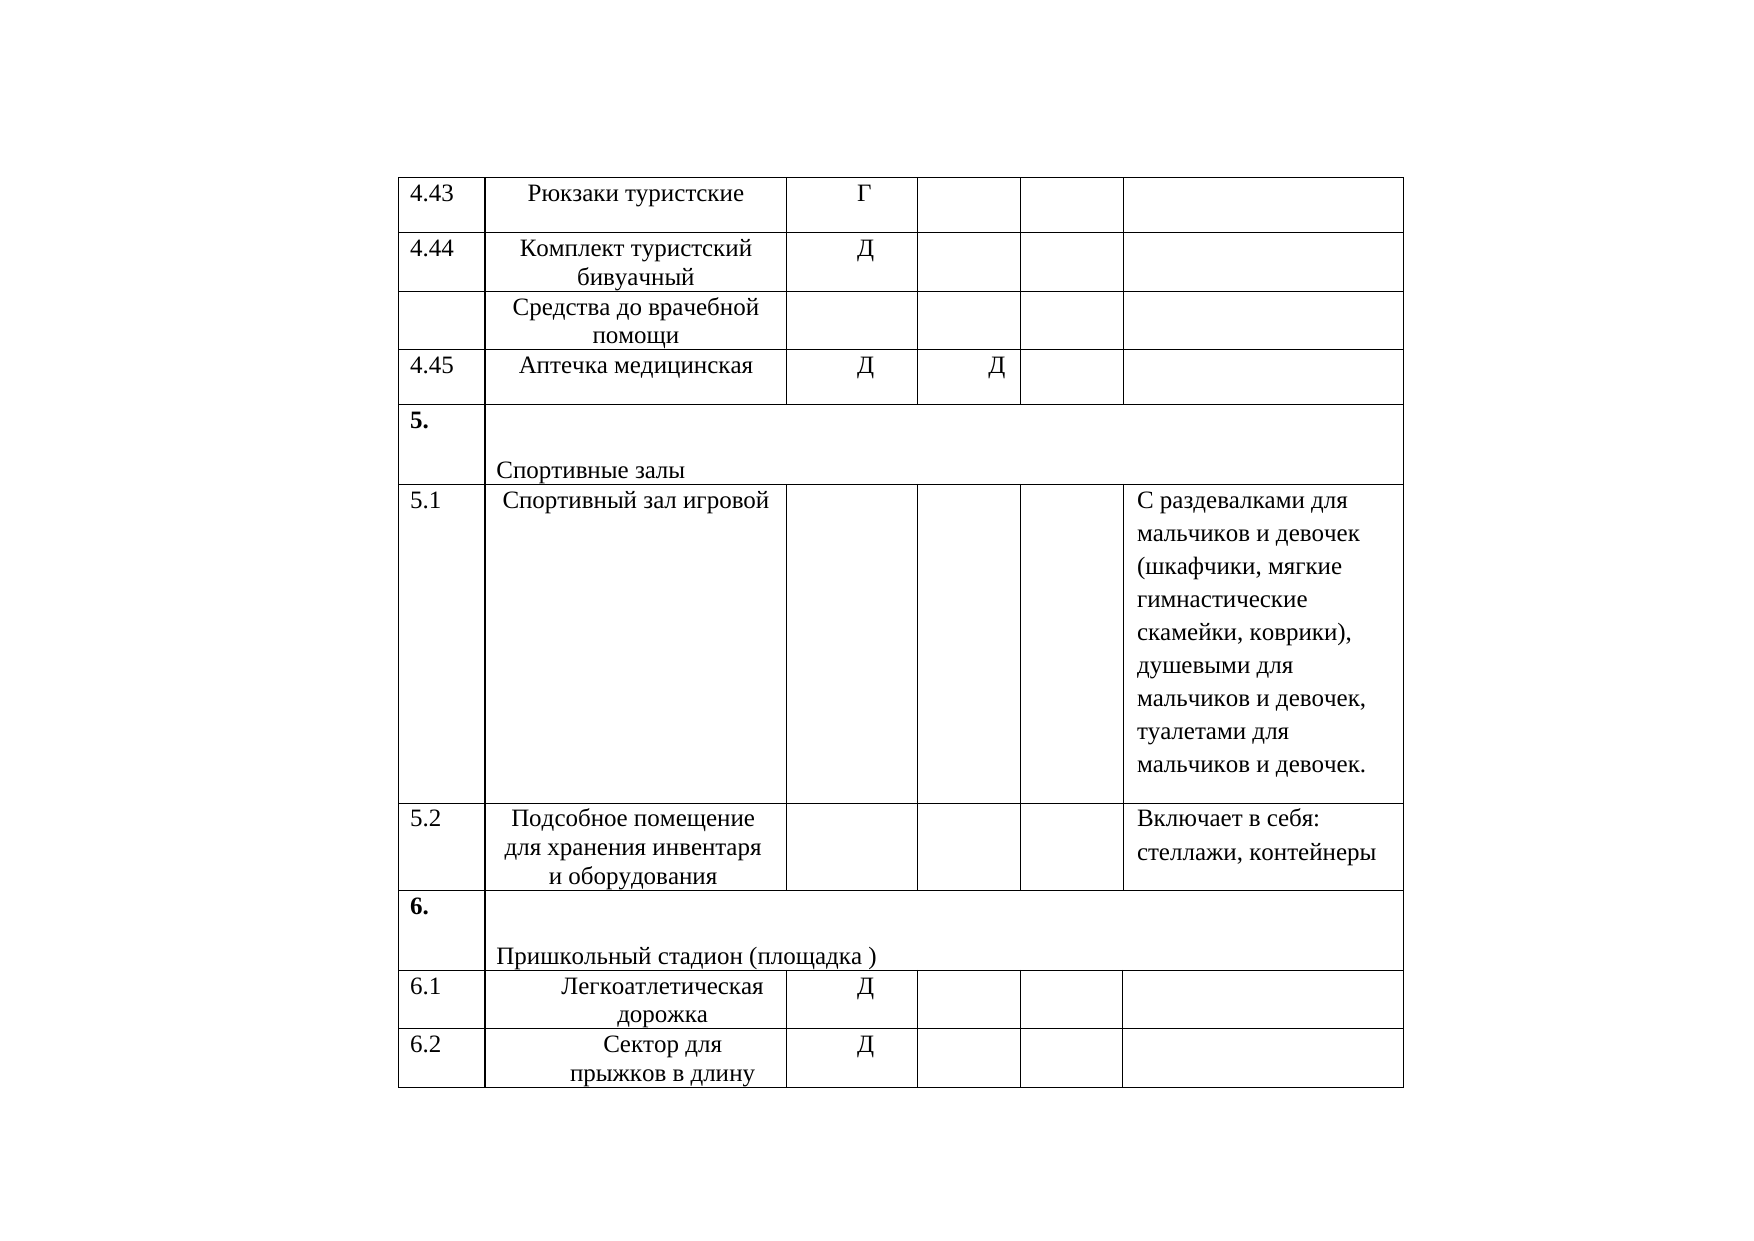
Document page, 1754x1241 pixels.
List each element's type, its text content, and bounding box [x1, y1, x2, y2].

table_cell [1124, 178, 1403, 232]
table_cell [1021, 1029, 1122, 1087]
table_cell Спортивные залы [486, 405, 1403, 484]
table_cell Спортивный зал игровой [486, 485, 786, 802]
table_cell [918, 971, 1020, 1028]
table_cell Средства до врачебной помощи [486, 292, 786, 349]
table_cell 4.45 [399, 350, 484, 404]
table_cell [1021, 804, 1123, 890]
table_cell [1124, 233, 1403, 291]
table_cell 6.2 [399, 1029, 484, 1087]
table_cell Д [787, 233, 917, 291]
table_cell [1021, 292, 1123, 349]
table_cell Д [787, 971, 917, 1028]
table_cell [787, 292, 917, 349]
table_cell Комплект туристский бивуачный [486, 233, 786, 291]
table_cell [399, 292, 484, 349]
table_cell [787, 485, 917, 802]
table_cell Д [918, 350, 1020, 404]
table_cell 5.2 [399, 804, 484, 890]
table_cell [1021, 971, 1122, 1028]
table_cell 6.1 [399, 971, 484, 1028]
table_cell Рюкзаки туристские [486, 178, 786, 232]
table_cell 5. [399, 405, 484, 484]
table_cell 4.44 [399, 233, 484, 291]
table_cell Г [787, 178, 917, 232]
table_cell [1123, 1029, 1403, 1087]
table_cell [1123, 971, 1403, 1028]
table_cell [1124, 350, 1403, 404]
table_cell [918, 292, 1020, 349]
table_cell Включает в себя: стеллажи, контейнеры [1124, 804, 1403, 890]
table_cell [918, 178, 1020, 232]
table_cell Д [787, 1029, 917, 1087]
table_cell [1021, 233, 1123, 291]
table_cell [1021, 485, 1123, 802]
table_cell [918, 233, 1020, 291]
table_cell [1021, 178, 1123, 232]
table_cell Д [787, 350, 917, 404]
table_cell [918, 485, 1020, 802]
table_cell [1021, 350, 1123, 404]
table_cell Легкоатлетическая дорожка [486, 971, 786, 1028]
table_cell Аптечка медицинская [486, 350, 786, 404]
table_cell Сектор для прыжков в длину [486, 1029, 786, 1087]
table_cell 6. [399, 891, 484, 970]
table_cell С раздевалками для мальчиков и девочек (шкафчики, мягкие гимнастические скамейки, коврики), душевыми для мальчиков и девочек, туалетами для мальчиков и девочек. [1124, 485, 1403, 802]
table_cell [918, 1029, 1020, 1087]
table_cell 5.1 [399, 485, 484, 802]
table_cell [918, 804, 1020, 890]
table_cell 4.43 [399, 178, 484, 232]
table_cell Пришкольный стадион (площадка ) [486, 891, 1403, 970]
table_cell Подсобное помещение для хранения инвентаря и оборудования [486, 804, 786, 890]
table_cell [1124, 292, 1403, 349]
table_cell [787, 804, 917, 890]
